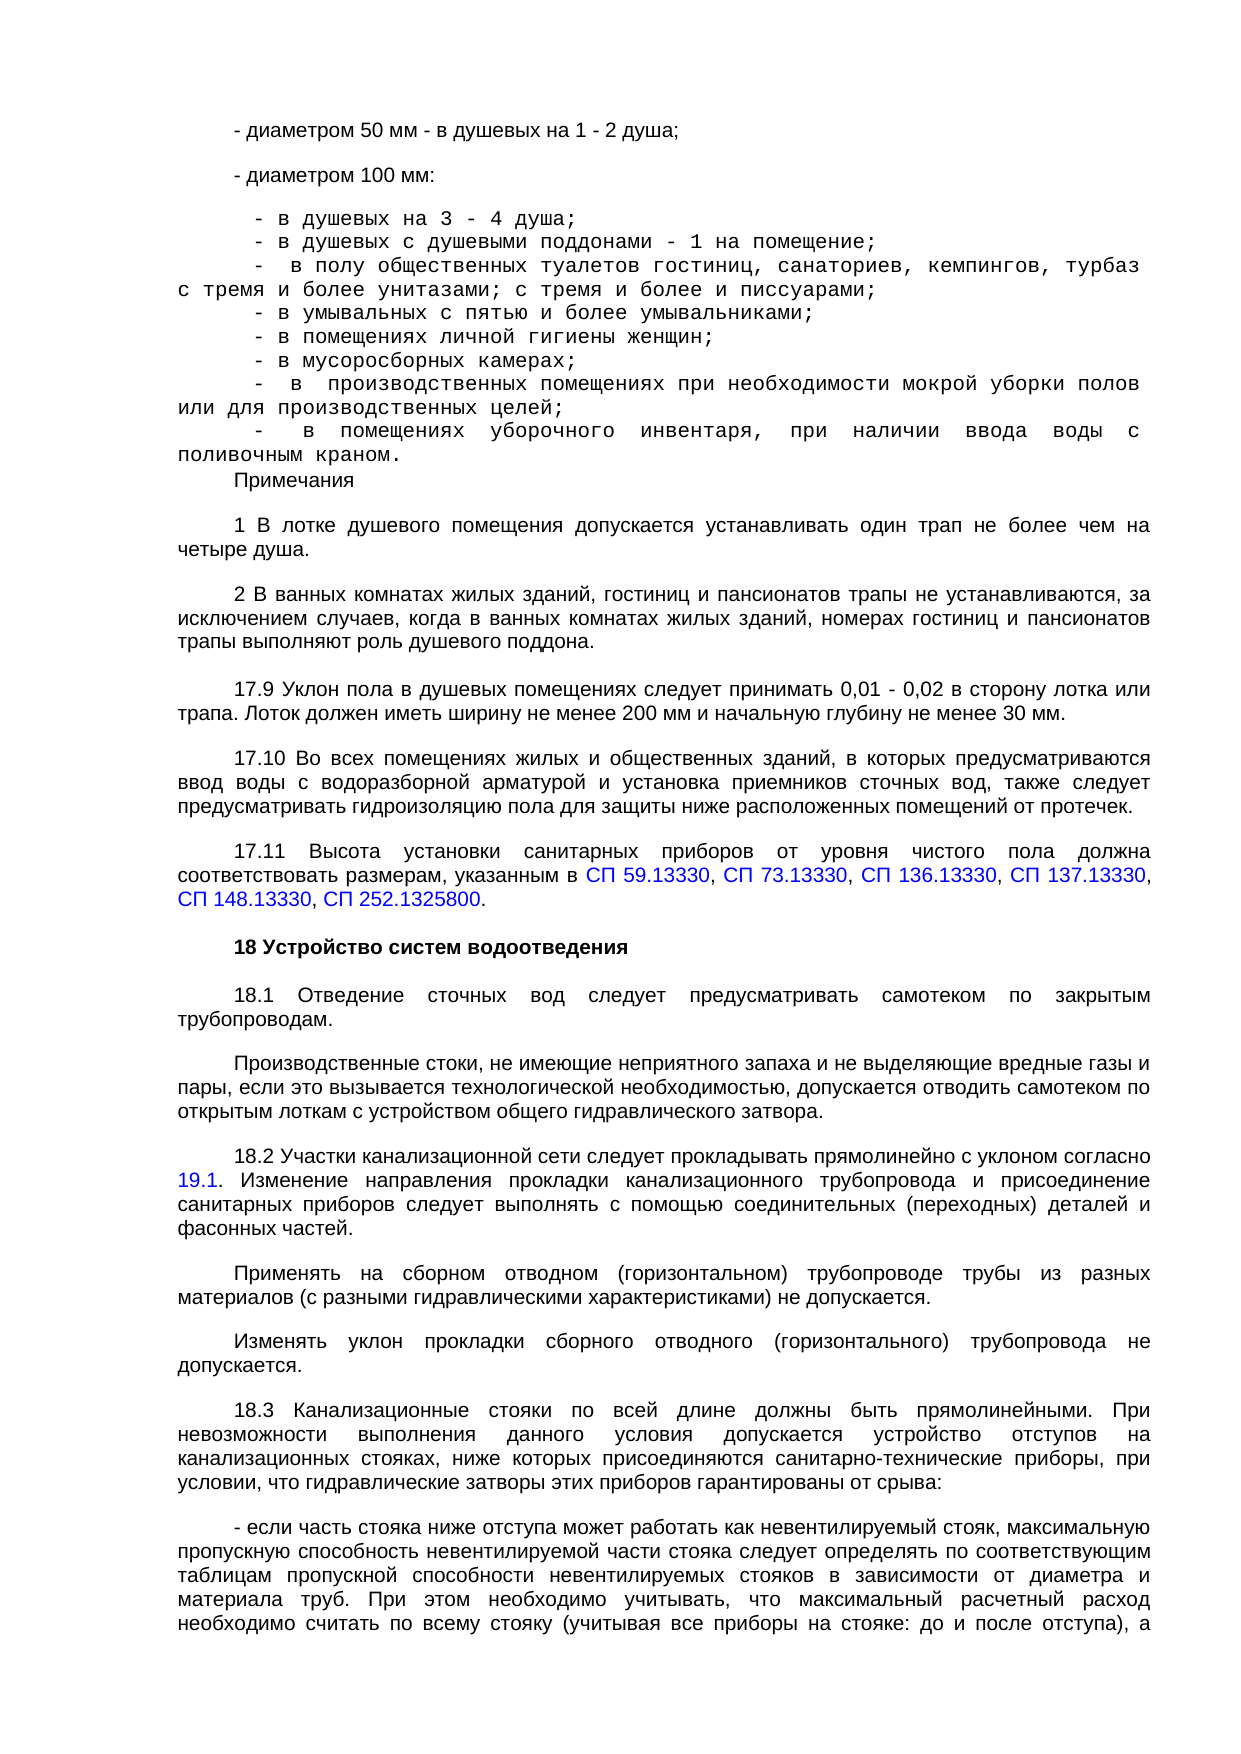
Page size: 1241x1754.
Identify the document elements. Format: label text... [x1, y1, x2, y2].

text - в полу общественных туалетов гостиниц, санаториев, кемпингов, турбаз [177, 255, 1152, 279]
text - диаметром 100 мм: [177, 163, 1152, 187]
text - в душевых на 3 - 4 душа; [177, 208, 1152, 231]
text 18.2 Участки канализационной сети следует прокладывать прямолинейно с уклоном согласно 19.1. Изменение направления прокладки канализационного трубопровода и присоединение санитарных приборов следует выполнять с помощью соединительных (переходных) деталей и фасонных частей. [177, 1144, 1152, 1240]
text 17.11 Высота установки санитарных приборов от уровня чистого пола должна соответствовать размерам, указанным в СП 59.13330, СП 73.13330, СП 136.13330, СП 137.13330, СП 148.13330, СП 252.1325800. [177, 839, 1152, 911]
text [177, 1515, 1152, 1634]
text - диаметром 50 мм - в душевых на 1 - 2 душа; [177, 118, 1152, 142]
text - в душевых с душевыми поддонами - 1 на помещение; [177, 231, 1152, 255]
text поливочным краном. [177, 444, 1152, 468]
text Примечания [177, 468, 1152, 492]
text или для производственных целей; [177, 397, 1152, 421]
text 17.9 Уклон пола в душевых помещениях следует принимать 0,01 - 0,02 в сторону лотка или трапа. Лоток должен иметь ширину не менее 200 мм и начальную глубину не менее 30 мм. [177, 677, 1152, 725]
title 18 Устройство систем водоотведения [177, 934, 1152, 958]
text Применять на сборном отводном (горизонтальном) трубопроводе трубы из разных материалов (с разными гидравлическими характеристиками) не допускается. [177, 1261, 1152, 1308]
text Изменять уклон прокладки сборного отводного (горизонтального) трубопровода не допускается. [177, 1329, 1152, 1377]
text - в мусоросборных камерах; [177, 349, 1152, 373]
text 2 В ванных комнатах жилых зданий, гостиниц и пансионатов трапы не устанавливаются, за исключением случаев, когда в ванных комнатах жилых зданий, номерах гостиниц и пансионатов трапы выполняют роль душевого поддона. [177, 581, 1152, 653]
text - в помещениях личной гигиены женщин; [177, 326, 1152, 349]
text - в производственных помещениях при необходимости мокрой уборки полов [177, 373, 1152, 397]
text 17.10 Во всех помещениях жилых и общественных зданий, в которых предусматриваются ввод воды с водоразборной арматурой и установка приемников сточных вод, также следует предусматривать гидроизоляцию пола для защиты ниже расположенных помещений от протечек. [177, 746, 1152, 818]
text - в помещениях уборочного инвентаря, при наличии ввода воды с [177, 421, 1152, 444]
text Производственные стоки, не имеющие неприятного запаха и не выделяющие вредные газы и пары, если это вызывается технологической необходимостью, допускается отводить самотеком по открытым лоткам с устройством общего гидравлического затвора. [177, 1051, 1152, 1123]
text с тремя и более унитазами; с тремя и более и писсуарами; [177, 279, 1152, 302]
text - в умывальных с пятью и более умывальниками; [177, 302, 1152, 326]
text 1 В лотке душевого помещения допускается устанавливать один трап не более чем на четыре душа. [177, 513, 1152, 561]
text 18.1 Отведение сточных вод следует предусматривать самотеком по закрытым трубопроводам. [177, 982, 1152, 1030]
text 18.3 Канализационные стояки по всей длине должны быть прямолинейными. При невозможности выполнения данного условия допускается устройство отступов на канализационных стояках, ниже которых присоединяются санитарно-технические приборы, при условии, что гидравлические затворы этих приборов гарантированы от срыва: [177, 1398, 1152, 1494]
